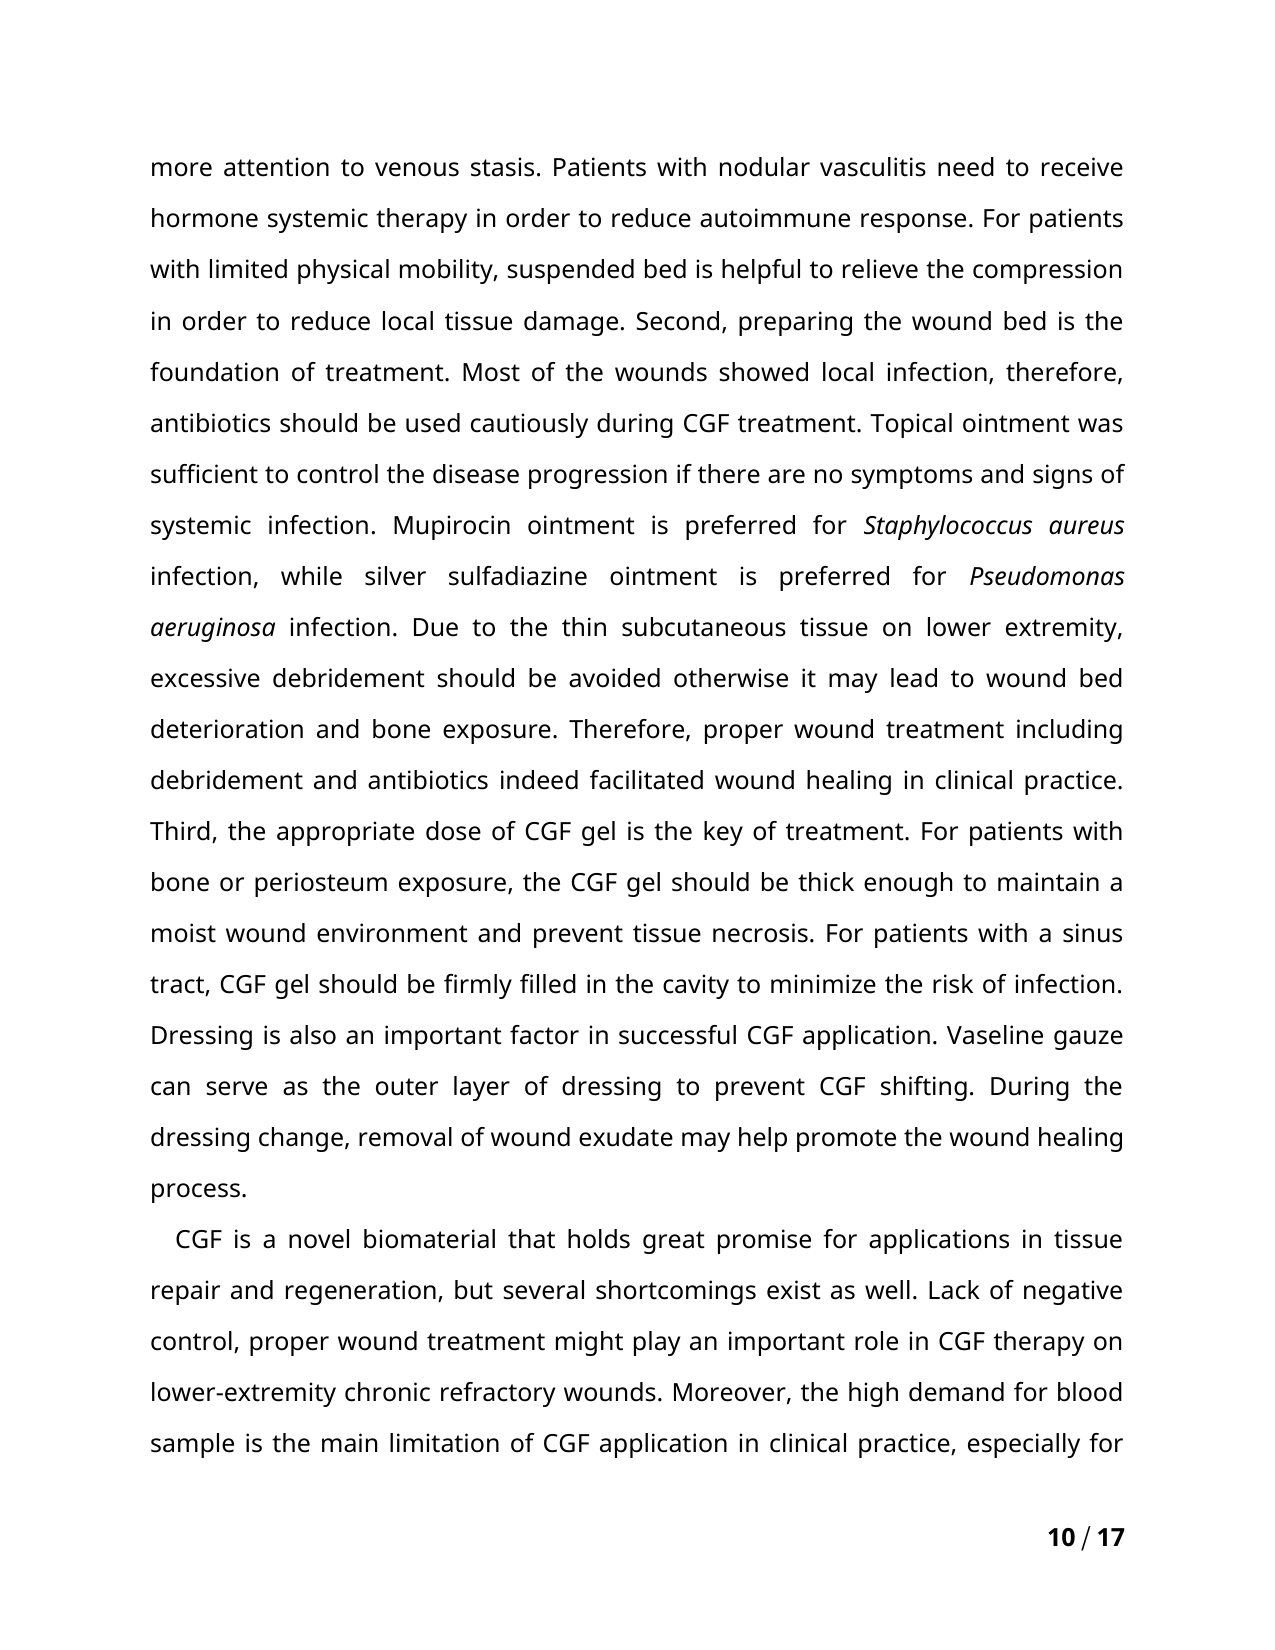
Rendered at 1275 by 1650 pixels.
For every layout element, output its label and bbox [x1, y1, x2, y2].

text [150, 150, 1125, 1205]
text [150, 1222, 1125, 1460]
